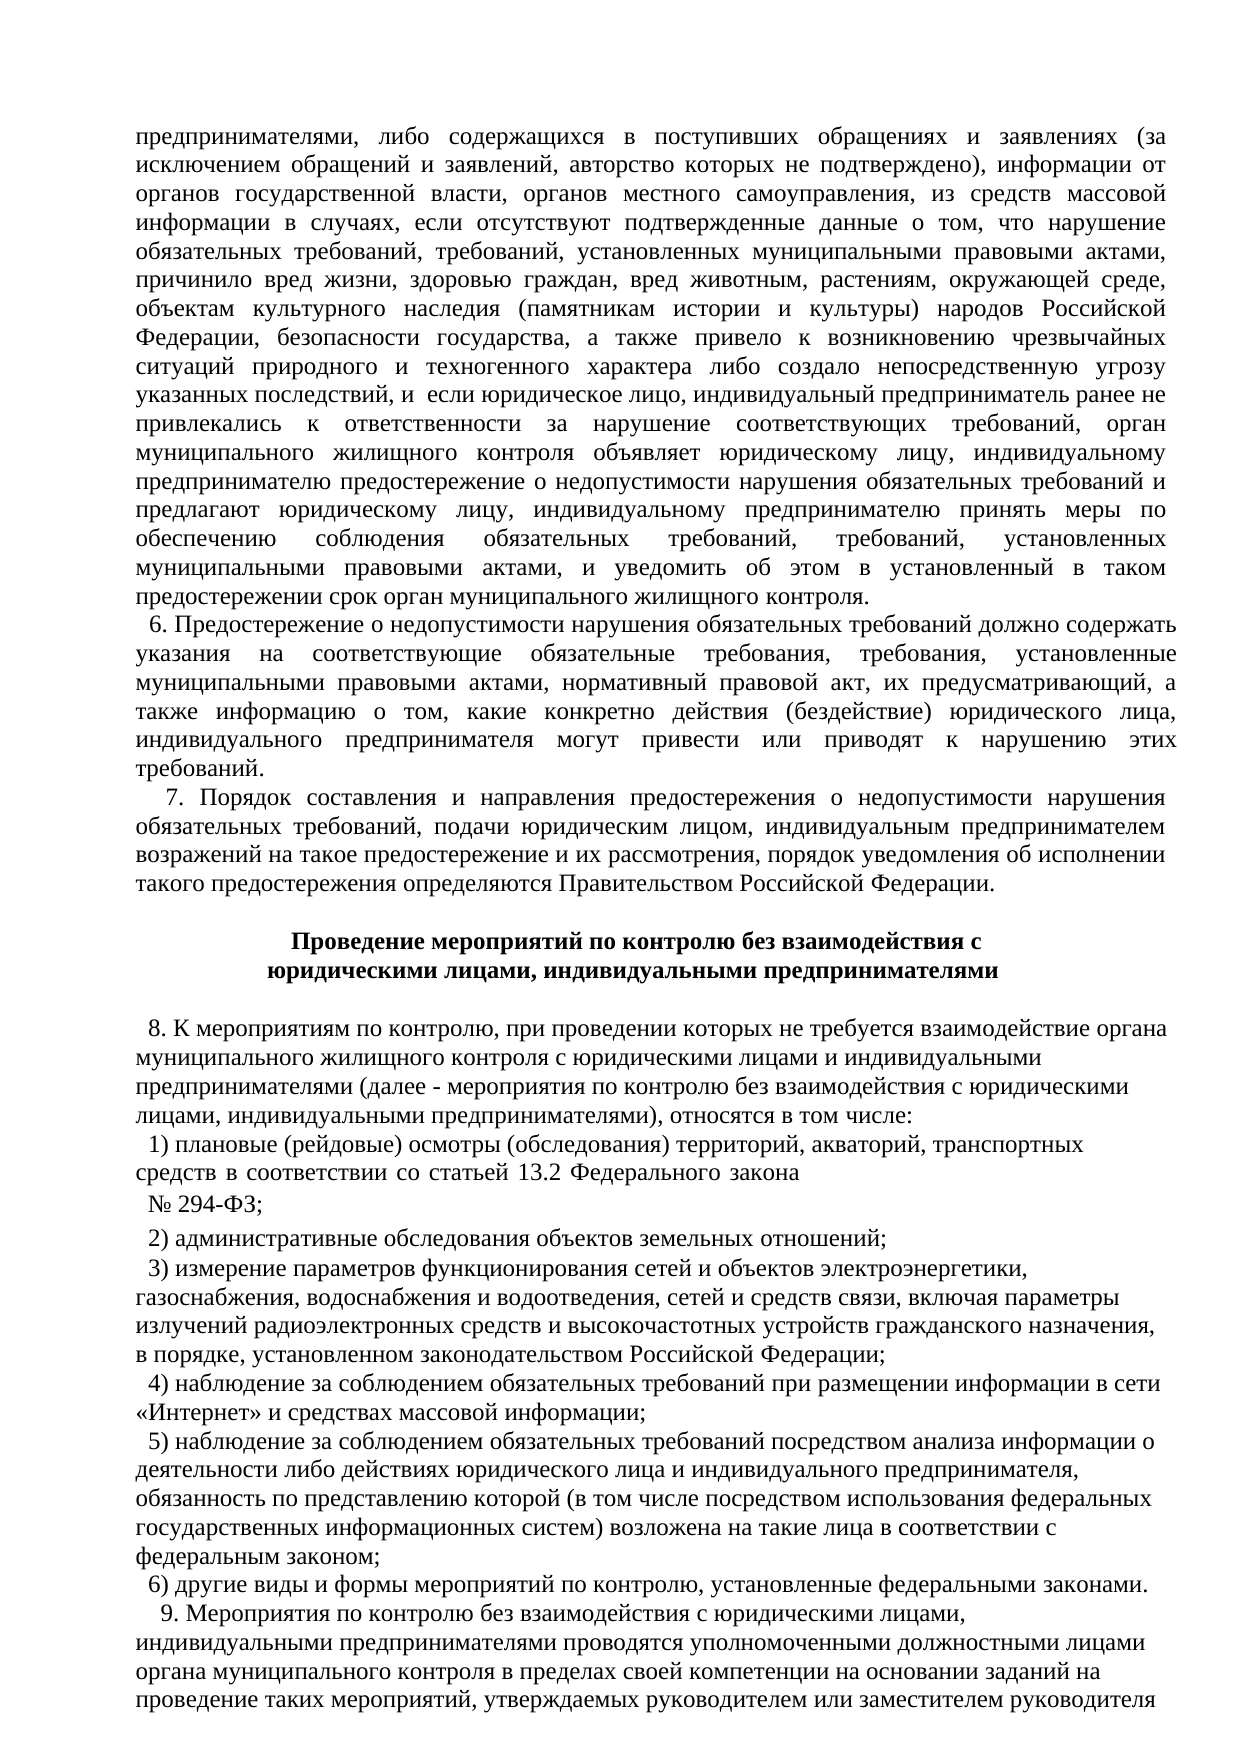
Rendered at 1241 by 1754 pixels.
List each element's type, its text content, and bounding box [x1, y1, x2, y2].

text 6. Предостережение о недопустимости нарушения обязательных требований должно содержать указания на соответствующие обязательные требования, требования, установленные муниципальными правовыми актами, нормативный правовой акт, их предусматривающий, а также информацию о том, какие конкретно действия (бездействие) юридического лица, индивидуального предпринимателя могут привести или приводят к нарушению этих требований. [135, 609, 1178, 782]
text 7. Порядок составления и направления предостережения о недопустимости нарушения обязательных требований, подачи юридическим лицом, индивидуальным предпринимателем возражений на такое предостережение и их рассмотрения, порядок уведомления об исполнении такого предостережения определяются Правительством Российской Федерации. [135, 782, 1166, 897]
text 5) наблюдение за соблюдением обязательных требований посредством анализа информации о деятельности либо действиях юридического лица и индивидуального предпринимателя, обязанность по представлению которой (в том числе посредством использования федеральных государственных информационных систем) возложена на такие лица в соответствии с федеральным законом; [135, 1426, 1167, 1569]
text № 294-ФЗ; [148, 1186, 1178, 1219]
text 3) измерение параметров функционирования сетей и объектов электроэнергетики, газоснабжения, водоснабжения и водоотведения, сетей и средств связи, включая параметры излучений радиоэлектронных средств и высокочастотных устройств гражданского назначения, в порядке, установленном законодательством Российской Федерации; [135, 1253, 1166, 1368]
text 2) административные обследования объектов земельных отношений; [135, 1219, 1178, 1253]
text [135, 121, 1167, 609]
text 8. К мероприятиям по контролю, при проведении которых не требуется взаимодействие органа муниципального жилищного контроля с юридическими лицами и индивидуальными предпринимателями (далее - мероприятия по контролю без взаимодействия с юридическими лицами, индивидуальными предпринимателями), относятся в том числе: [135, 1013, 1178, 1128]
text 1) плановые (рейдовые) осмотры (обследования) территорий, акваторий, транспортных средств в соответствии со статьей 13.2 Федерального закона [135, 1129, 1166, 1186]
text 6) другие виды и формы мероприятий по контролю, установленные федеральными законами. [135, 1569, 1166, 1598]
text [135, 1598, 1167, 1713]
text 4) наблюдение за соблюдением обязательных требований при размещении информации в сети «Интернет» и средствах массовой информации; [135, 1368, 1178, 1426]
subtitle Проведение мероприятий по контролю без взаимодействия с юридическими лицами, индивидуальными предпринимателями [267, 926, 1123, 984]
